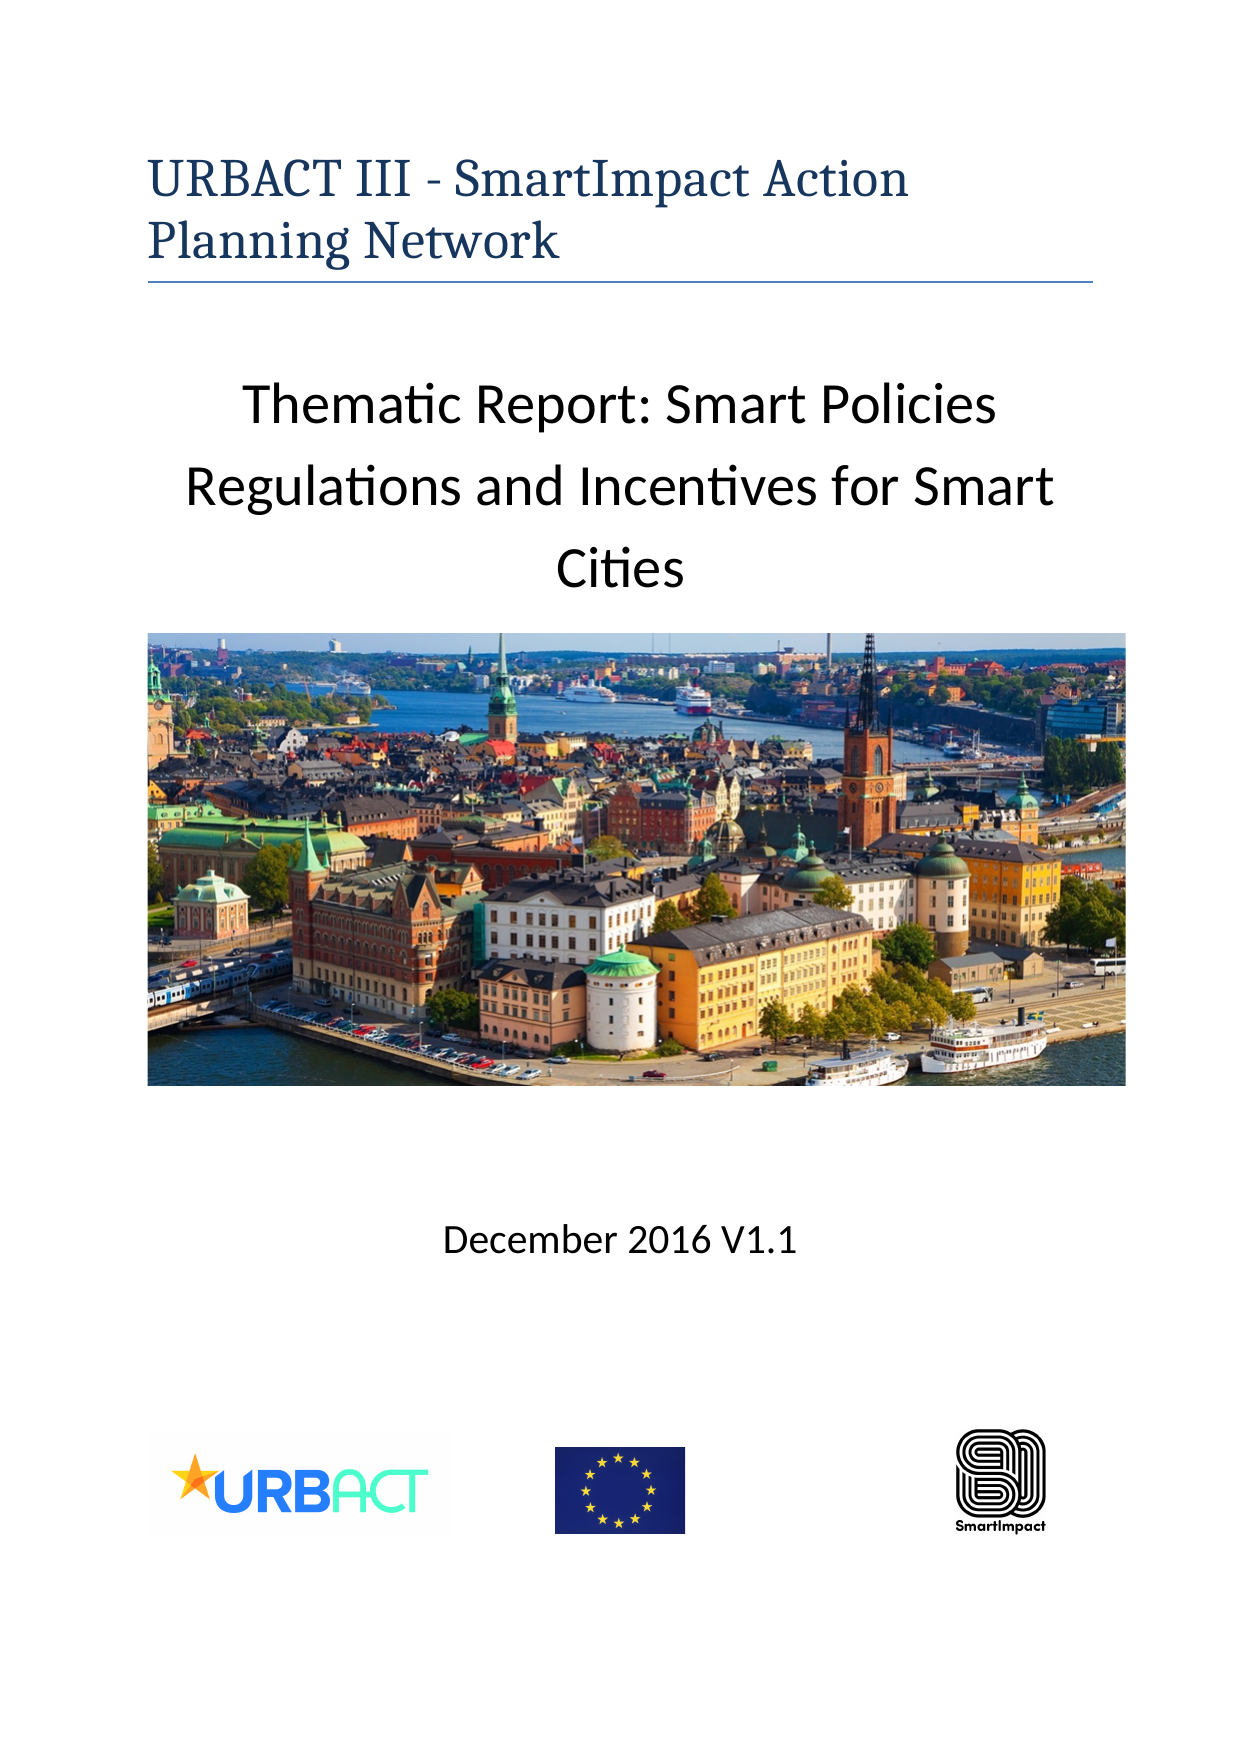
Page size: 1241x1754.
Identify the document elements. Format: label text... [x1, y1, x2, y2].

picture [147, 1431, 452, 1536]
text December 2016 V1.1 [148, 1213, 1093, 1264]
title URBACT III - SmartImpact Action Planning Network [148, 148, 1093, 281]
picture [955, 1429, 1046, 1535]
picture [555, 1447, 686, 1534]
picture [147, 633, 1126, 1086]
text Thematic Report: Smart Policies Regulations and Incentives for Smart Cities [148, 367, 1093, 602]
